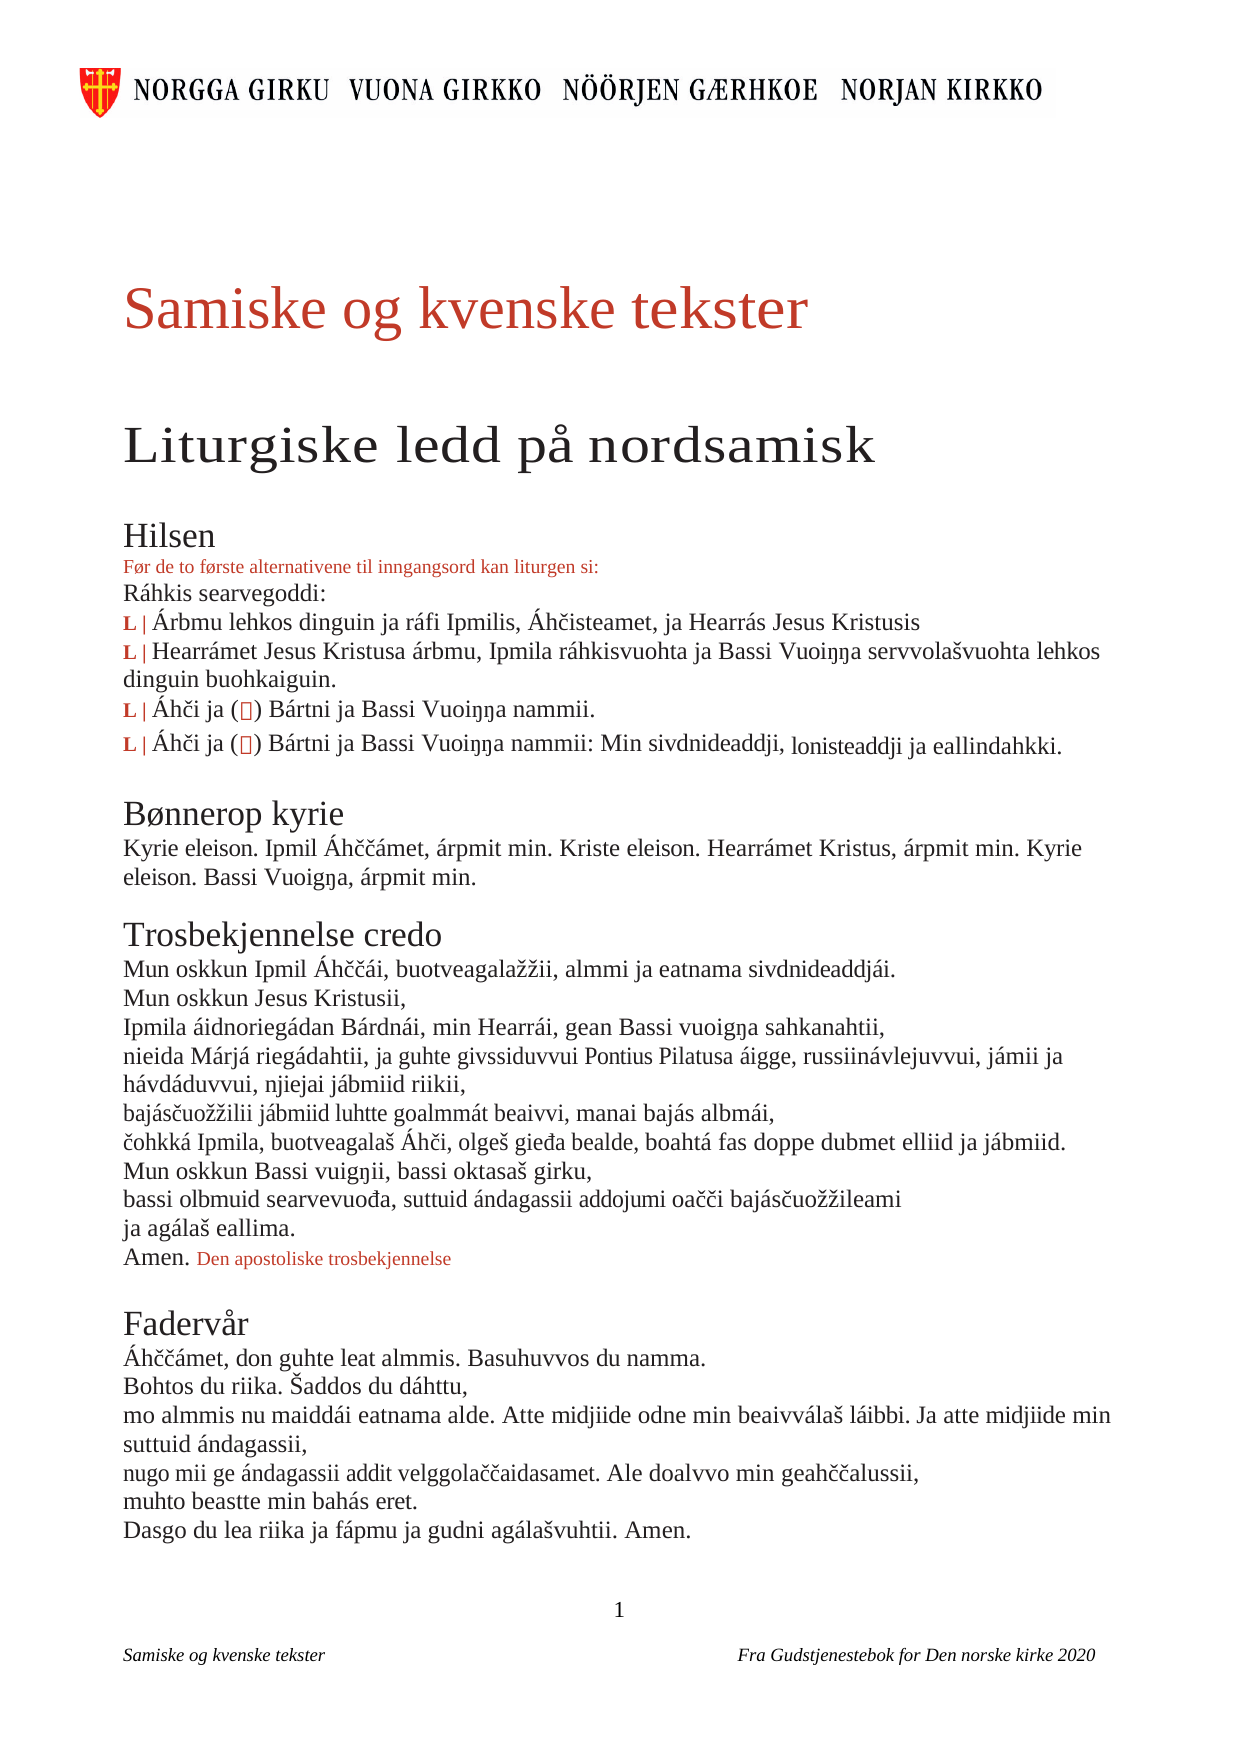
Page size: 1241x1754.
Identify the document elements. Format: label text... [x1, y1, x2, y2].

text L | Árbmu lehkos dinguin ja ráfi Ipmilis, Áhčisteamet, ja Hearrás Jesus Kristusis [123, 607, 1115, 636]
text Før de to første alternativene til inngangsord kan liturgen si: [123, 555, 1115, 578]
text Áhččámet, don guhte leat almmis. Basuhuvvos du namma. [123, 1343, 1115, 1371]
text Dasgo du lea riika ja fápmu ja gudni agálašvuhtii. Amen. [123, 1515, 1115, 1544]
text Mun oskkun Bassi vuigŋii, bassi oktasaš girku, [123, 1156, 1115, 1184]
text Mun oskkun Jesus Kristusii, [123, 983, 1115, 1012]
text L | Hearrámet Jesus Kristusa árbmu, Ipmila ráhkisvuohta ja Bassi Vuoiŋŋa servvolašvuohta lehkos dinguin buohkaiguin. [123, 636, 1115, 693]
subtitle Bønnerop kyrie [123, 792, 1115, 833]
picture [79, 68, 1056, 118]
text mo almmis nu maiddái eatnama alde. Atte midjiide odne min beaivválaš láibbi. Ja atte midjiide min suttuid ándagassii, [123, 1400, 1115, 1458]
subtitle Liturgiske ledd på nordsamisk [123, 414, 1115, 474]
text L | Áhči ja () Bártni ja Bassi Vuoiŋŋa nammii: Min sivdnideaddji, lonisteaddji ja eallindahkki. [123, 727, 1115, 761]
text Kyrie eleison. Ipmil Áhččámet, árpmit min. Kriste eleison. Hearrámet Kristus, árpmit min. Kyrie eleison. Bassi Vuoigŋa, árpmit min. [123, 833, 1115, 891]
text Ipmila áidnoriegádan Bárdnái, min Hearrái, gean Bassi vuoigŋa sahkanahtii, [123, 1012, 1115, 1041]
subtitle Samiske og kvenske tekster [123, 272, 1115, 342]
text Ráhkis searvegoddi: [123, 578, 1115, 607]
text bassi olbmuid searvevuođa, suttuid ándagassii addojumi oačči bajásčuožžileami [123, 1184, 1115, 1213]
text čohkká Ipmila, buotveagalaš Áhči, olgeš gieđa bealde, boahtá fas doppe dubmet elliid ja jábmiid. [123, 1127, 1115, 1156]
subtitle Fadervår [123, 1302, 1115, 1343]
text bajásčuožžilii jábmiid luhtte goalmmát beaivvi, manai bajás albmái, [123, 1098, 1115, 1127]
text nugo mii ge ándagassii addit velggolaččaidasamet. Ale doalvvo min geahččalussii, [123, 1458, 1115, 1486]
text Amen. Den apostoliske trosbekjennelse [123, 1242, 1115, 1271]
text nieida Márjá riegádahtii, ja guhte givssiduvvui Pontius Pilatusa áigge, russiinávlejuvvui, jámii ja hávdáduvvui, njiejai jábmiid riikii, [123, 1041, 1115, 1098]
text L | Áhči ja () Bártni ja Bassi Vuoiŋŋa nammii. [123, 693, 1115, 727]
subtitle Hilsen [123, 514, 1115, 555]
text Bohtos du riika. Šaddos du dáhttu, [123, 1371, 1115, 1400]
text Mun oskkun Ipmil Áhččái, buotveagalažžii, almmi ja eatnama sivdnideaddjái. [123, 954, 1115, 983]
text ja agálaš eallima. [123, 1213, 1115, 1242]
text muhto beastte min bahás eret. [123, 1486, 1115, 1515]
subtitle Trosbekjennelse credo [123, 914, 1115, 954]
